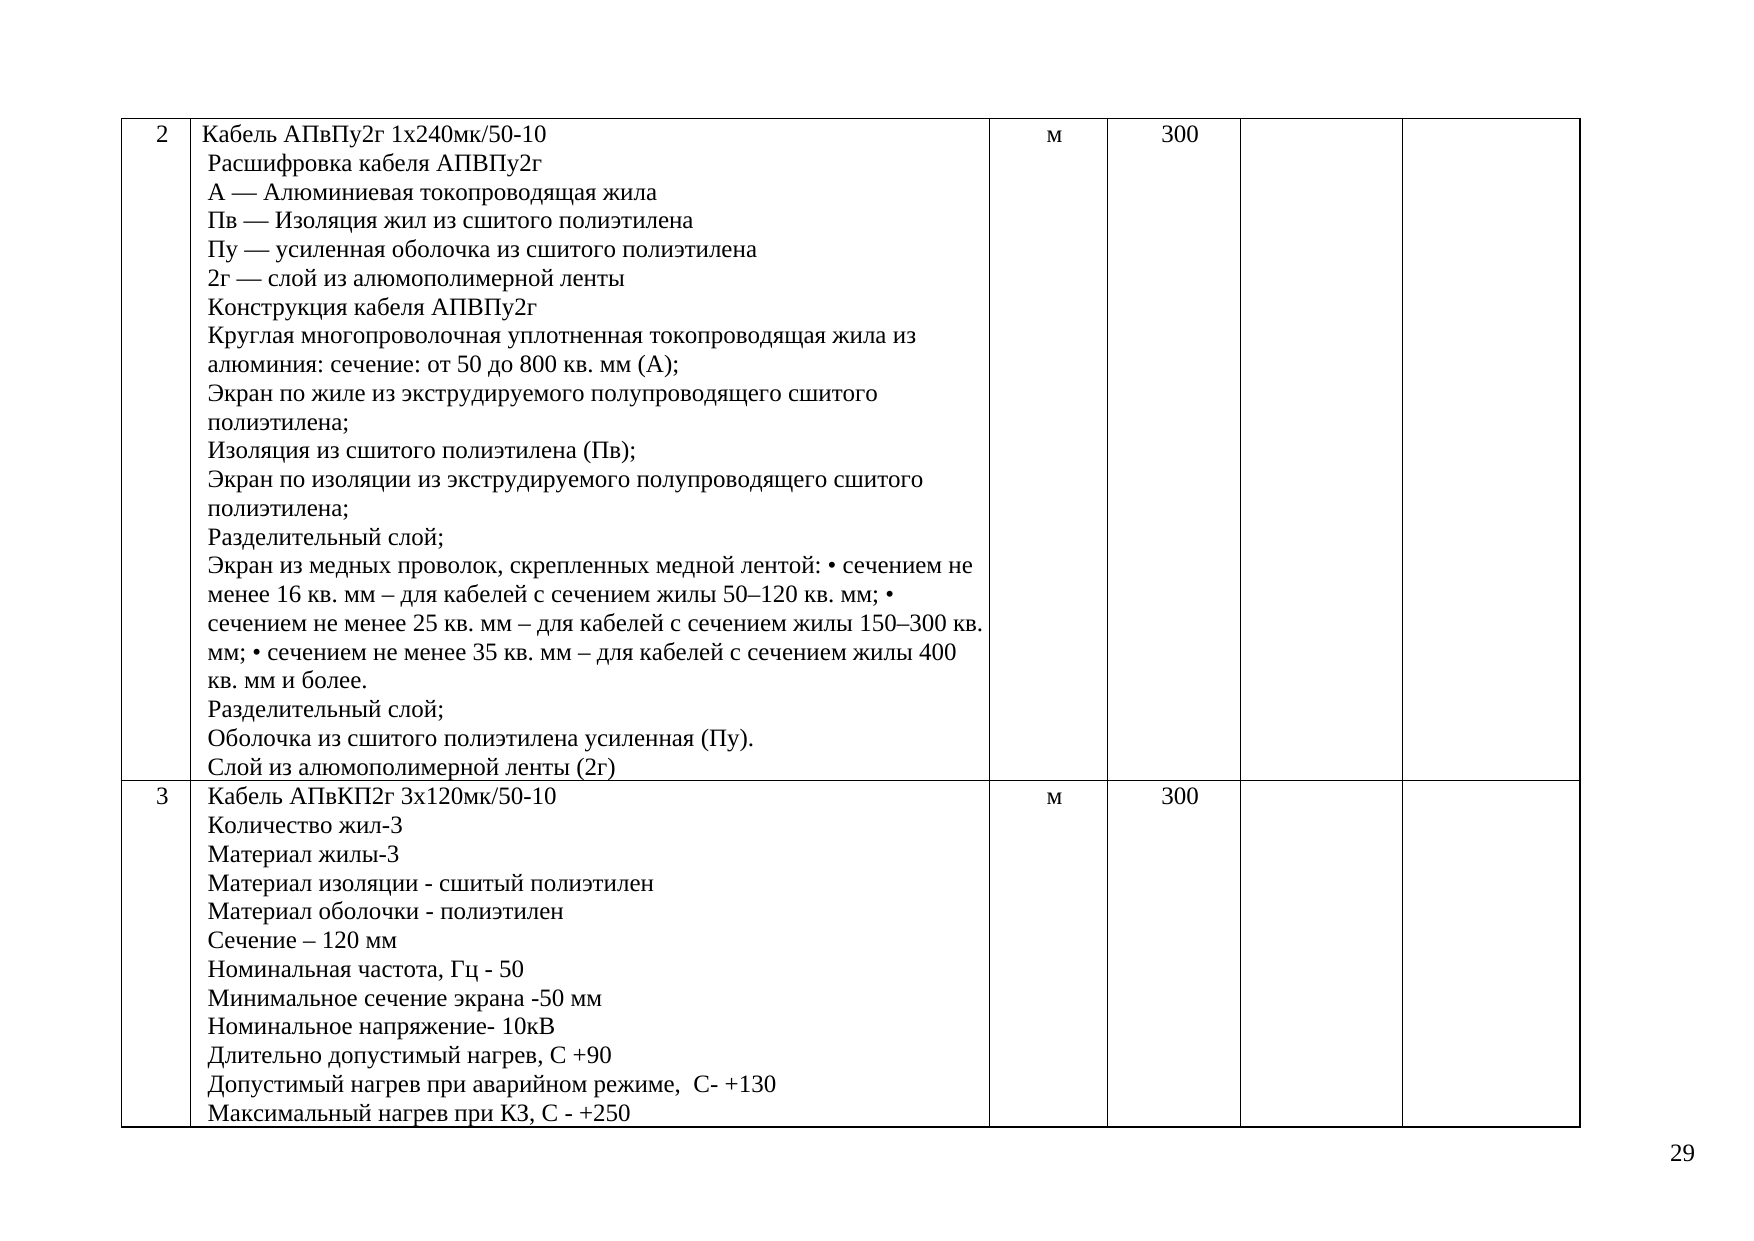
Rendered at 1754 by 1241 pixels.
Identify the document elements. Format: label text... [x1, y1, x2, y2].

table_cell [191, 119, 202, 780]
table_cell 3 [122, 781, 190, 1126]
table_cell [1403, 119, 1579, 780]
table_cell м [990, 781, 1107, 1126]
table_cell 300 [1108, 781, 1240, 1126]
table_cell 2 [122, 119, 190, 780]
table_cell [1403, 781, 1579, 1126]
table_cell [191, 781, 989, 1126]
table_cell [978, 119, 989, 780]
table_cell [1241, 119, 1402, 780]
table_cell м [990, 119, 1107, 780]
table_cell [1241, 781, 1402, 1126]
table_cell 300 [1108, 119, 1240, 780]
